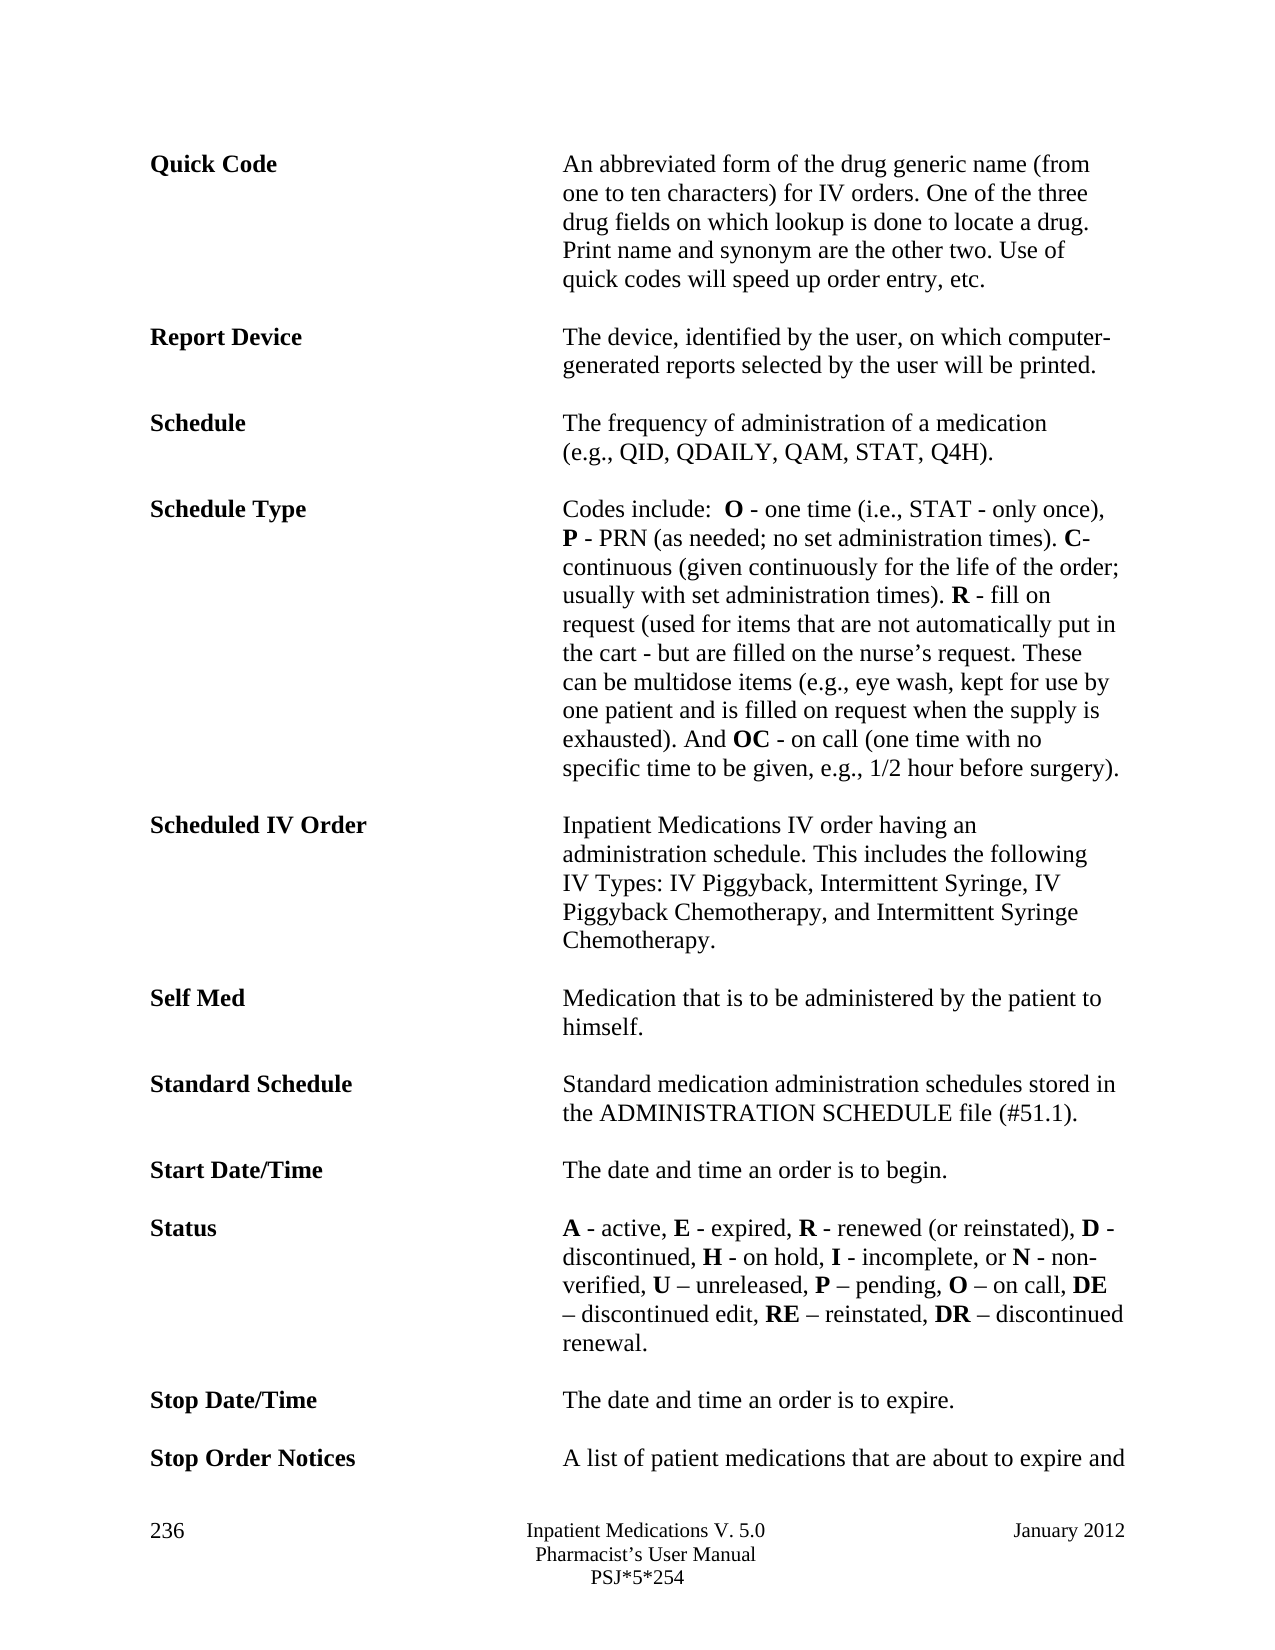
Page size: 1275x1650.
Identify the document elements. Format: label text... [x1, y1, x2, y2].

text Stop Order Notices A list of patient medications that are about to expire and [150, 1443, 1146, 1472]
text Stop Date/Time The date and time an order is to expire. [150, 1386, 1146, 1414]
text Scheduled IV Order Inpatient Medications IV order having an administration schedule. This includes the following IV Types: IV Piggyback, Intermittent Syringe, IV Piggyback Chemotherapy, and Intermittent Syringe Chemotherapy. [150, 810, 1120, 954]
text Standard Schedule Standard medication administration schedules stored in the ADMINISTRATION SCHEDULE file (#51.1). [150, 1069, 1116, 1127]
text Start Date/Time The date and time an order is to begin. [150, 1155, 1146, 1184]
text Report Device The device, identified by the user, on which computer- generated reports selected by the user will be printed. [150, 322, 1111, 379]
text Quick Code An abbreviated form of the drug generic name (from one to ten characters) for IV orders. One of the three drug fields on which lookup is done to locate a drug. Print name and synonym are the other two. Use of quick codes will speed up order entry, etc. [150, 149, 1090, 293]
text Status A - active, E - expired, R - renewed (or reinstated), D - discontinued, H - on hold, I - incomplete, or N - non- verified, U – unreleased, P – pending, O – on call, DE [150, 1213, 1114, 1299]
text Self Med Medication that is to be administered by the patient to himself. [150, 983, 1103, 1040]
text Schedule The frequency of administration of a medication (e.g., QID, QDAILY, QAM, STAT, Q4H). [150, 408, 1104, 465]
text – discontinued edit, RE – reinstated, DR – discontinued renewal. [562, 1299, 1126, 1357]
text Schedule Type Codes include: O - one time (i.e., STAT - only once), P - PRN (as needed; no set administration times). C- continuous (given continuously for the life of the order; usually with set administration times). R - fill on request (used for items that are not automatically put in the cart - but are filled on the nurse’s request. These can be multidose items (e.g., eye wash, kept for use by one patient and is filled on request when the supply is exhausted). And OC - on call (one time with no specific time to be given, e.g., 1/2 hour before surgery). [150, 494, 1123, 782]
